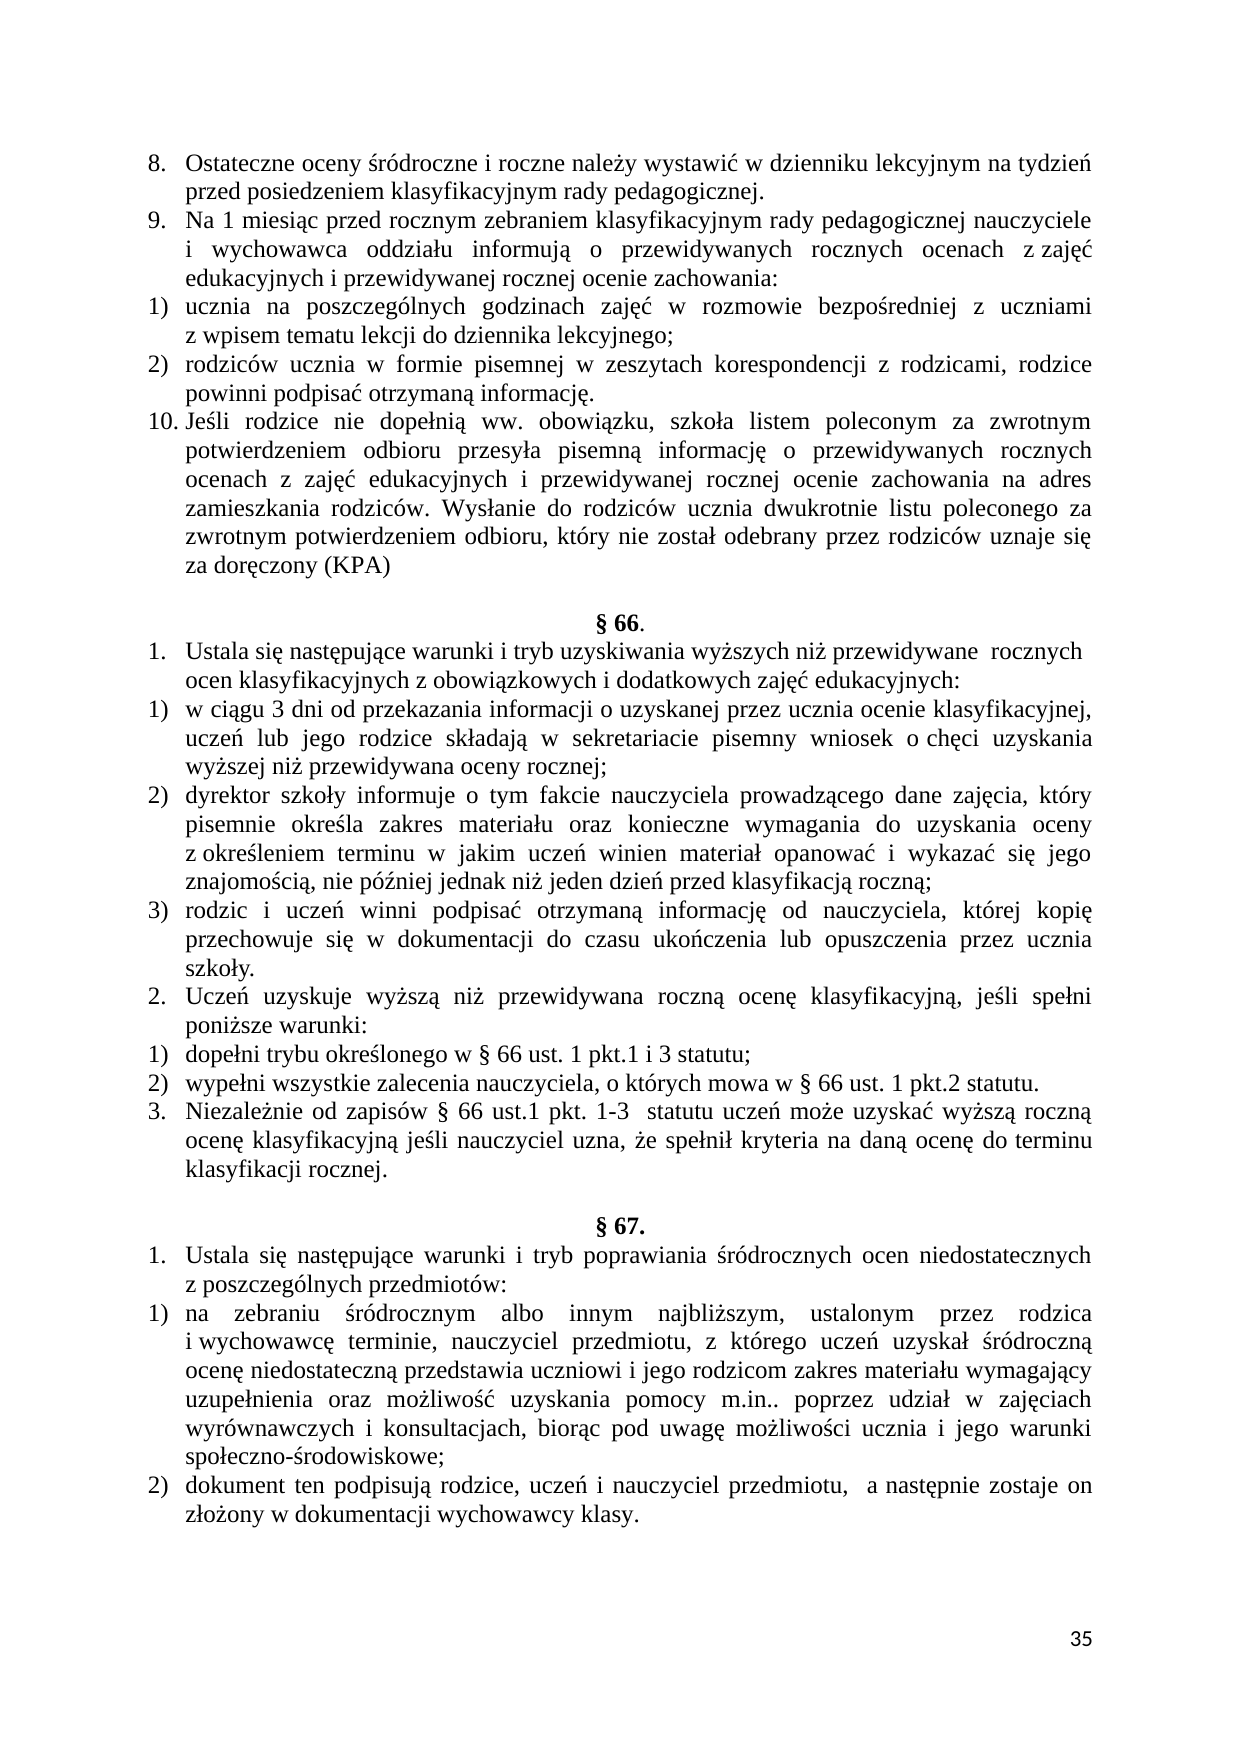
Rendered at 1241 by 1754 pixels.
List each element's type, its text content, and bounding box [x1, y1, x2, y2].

list Uczeń uzyskuje wyższą niż przewidywana roczną ocenę klasyfikacyjną, jeśli spełni poniższe warunki: [148, 981, 1093, 1039]
list Ustala się następujące warunki i tryb poprawiania śródrocznych ocen niedostatecznych z poszczególnych przedmiotów: [148, 1240, 1093, 1298]
list w ciągu 3 dni od przekazania informacji o uzyskanej przez ucznia ocenie klasyfikacyjnej, uczeń lub jego rodzice składają w sekretariacie pisemny wniosek o chęci uzyskania wyższej niż przewidywana oceny rocznej; [148, 694, 1093, 780]
list rodziców ucznia w formie pisemnej w zeszytach korespondencji z rodzicami, rodzice powinni podpisać otrzymaną informację. [148, 349, 1093, 406]
list rodzic i uczeń winni podpisać otrzymaną informację od nauczyciela, której kopię przechowuje się w dokumentacji do czasu ukończenia lub opuszczenia przez ucznia szkoły. [148, 895, 1093, 981]
list na zebraniu śródrocznym albo innym najbliższym, ustalonym przez rodzica i wychowawcę terminie, nauczyciel przedmiotu, z którego uczeń uzyskał śródroczną ocenę niedostateczną przedstawia uczniowi i jego rodzicom zakres materiału wymagający uzupełnienia oraz możliwość uzyskania pomocy m.in.. poprzez udział w zajęciach wyrównawczych i konsultacjach, biorąc pod uwagę możliwości ucznia i jego warunki społeczno-środowiskowe; [148, 1298, 1093, 1470]
list Na 1 miesiąc przed rocznym zebraniem klasyfikacyjnym rady pedagogicznej nauczyciele i wychowawca oddziału informują o przewidywanych rocznych ocenach z zajęć edukacyjnych i przewidywanej rocznej ocenie zachowania: [148, 205, 1093, 291]
list dyrektor szkoły informuje o tym fakcie nauczyciela prowadzącego dane zajęcia, który pisemnie określa zakres materiału oraz konieczne wymagania do uzyskania oceny z określeniem terminu w jakim uczeń winien materiał opanować i wykazać się jego znajomością, nie później jednak niż jeden dzień przed klasyfikacją roczną; [148, 780, 1093, 895]
list ucznia na poszczególnych godzinach zajęć w rozmowie bezpośredniej z uczniami z wpisem tematu lekcji do dziennika lekcyjnego; [148, 291, 1093, 349]
list dokument ten podpisują rodzice, uczeń i nauczyciel przedmiotu, a następnie zostaje on złożony w dokumentacji wychowawcy klasy. [148, 1470, 1093, 1528]
text § 67. [148, 1211, 1093, 1240]
list wypełni wszystkie zalecenia nauczyciela, o których mowa w § 66 ust. 1 pkt.2 statutu. [148, 1068, 1093, 1096]
list Niezależnie od zapisów § 66 ust.1 pkt. 1-3 statutu uczeń może uzyskać wyższą roczną ocenę klasyfikacyjną jeśli nauczyciel uzna, że spełnił kryteria na daną ocenę do terminu klasyfikacji rocznej. [148, 1096, 1093, 1183]
list dopełni trybu określonego w § 66 ust. 1 pkt.1 i 3 statutu; [148, 1039, 1093, 1068]
list Ostateczne oceny śródroczne i roczne należy wystawić w dzienniku lekcyjnym na tydzień przed posiedzeniem klasyfikacyjnym rady pedagogicznej. [148, 148, 1093, 205]
list Ustala się następujące warunki i tryb uzyskiwania wyższych niż przewidywane rocznych ocen klasyfikacyjnych z obowiązkowych i dodatkowych zajęć edukacyjnych: [148, 636, 1093, 694]
text § 66. [148, 608, 1093, 636]
list Jeśli rodzice nie dopełnią ww. obowiązku, szkoła listem poleconym za zwrotnym potwierdzeniem odbioru przesyła pisemną informację o przewidywanych rocznych ocenach z zajęć edukacyjnych i przewidywanej rocznej ocenie zachowania na adres zamieszkania rodziców. Wysłanie do rodziców ucznia dwukrotnie listu poleconego za zwrotnym potwierdzeniem odbioru, który nie został odebrany przez rodziców uznaje się za doręczony (KPA) [148, 406, 1093, 579]
